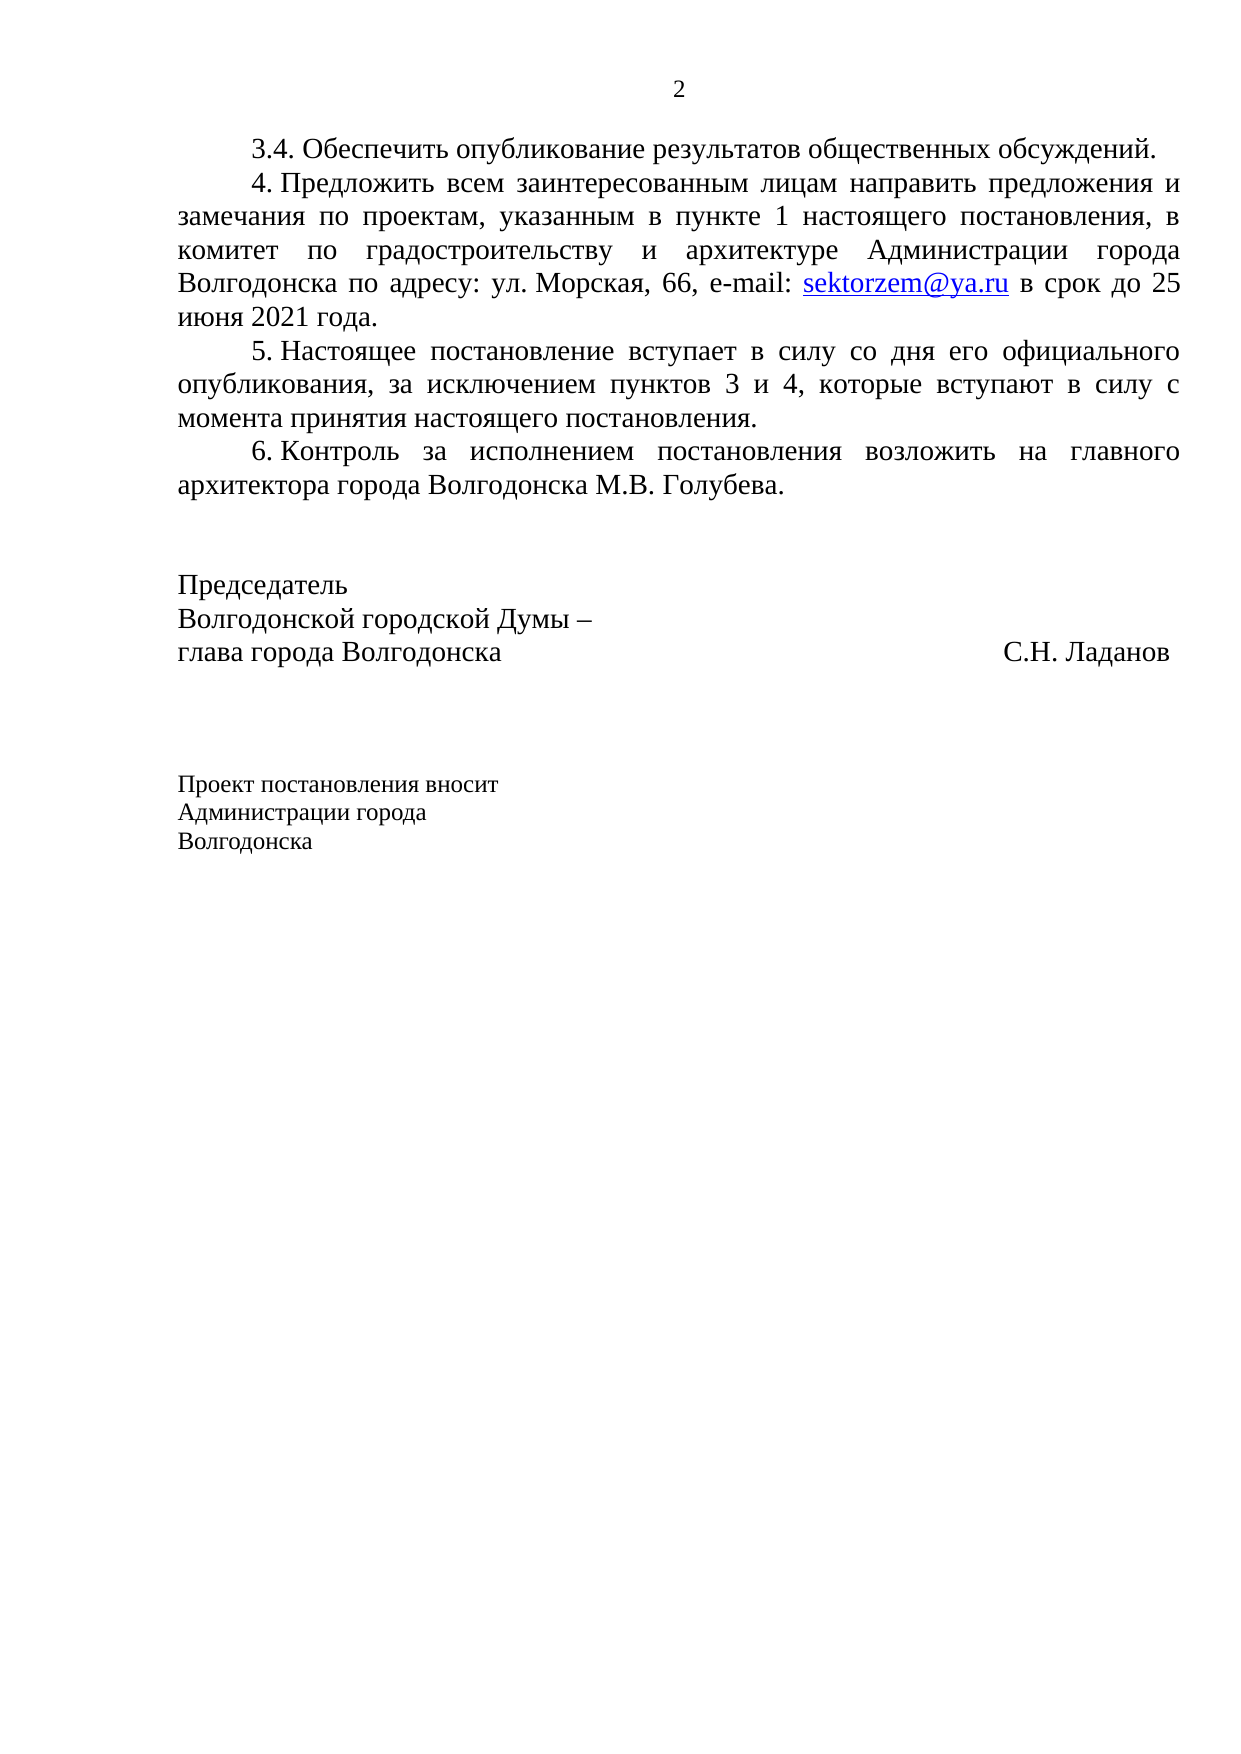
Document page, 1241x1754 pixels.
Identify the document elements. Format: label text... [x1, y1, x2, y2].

text глава города Волгодонска С.Н. Ладанов [177, 634, 1181, 668]
text Проект постановления вносит [177, 769, 1181, 797]
text Администрации города [177, 797, 1208, 826]
text 6. Контроль за исполнением постановления возложить на главного архитектора города Волгодонска М.В. Голубева. [177, 433, 1181, 500]
text 5. Настоящее постановление вступает в силу со дня его официального опубликования, за исключением пунктов 3 и 4, которые вступают в силу с момента принятия настоящего постановления. [177, 333, 1181, 433]
text Волгодонска [177, 826, 1208, 855]
text Председатель [177, 567, 1181, 601]
text 4. Предложить всем заинтересованным лицам направить предложения и замечания по проектам, указанным в пункте 1 настоящего постановления, в комитет по градостроительству и архитектуре Администрации города Волгодонска по адресу: ул. Морская, 66, e-mail: sektorzem@ya.ru в срок до 25 июня 2021 года. [177, 165, 1181, 333]
text 3.4. Обеспечить опубликование результатов общественных обсуждений. [177, 131, 1181, 165]
text Волгодонской городской Думы – [177, 601, 1181, 634]
